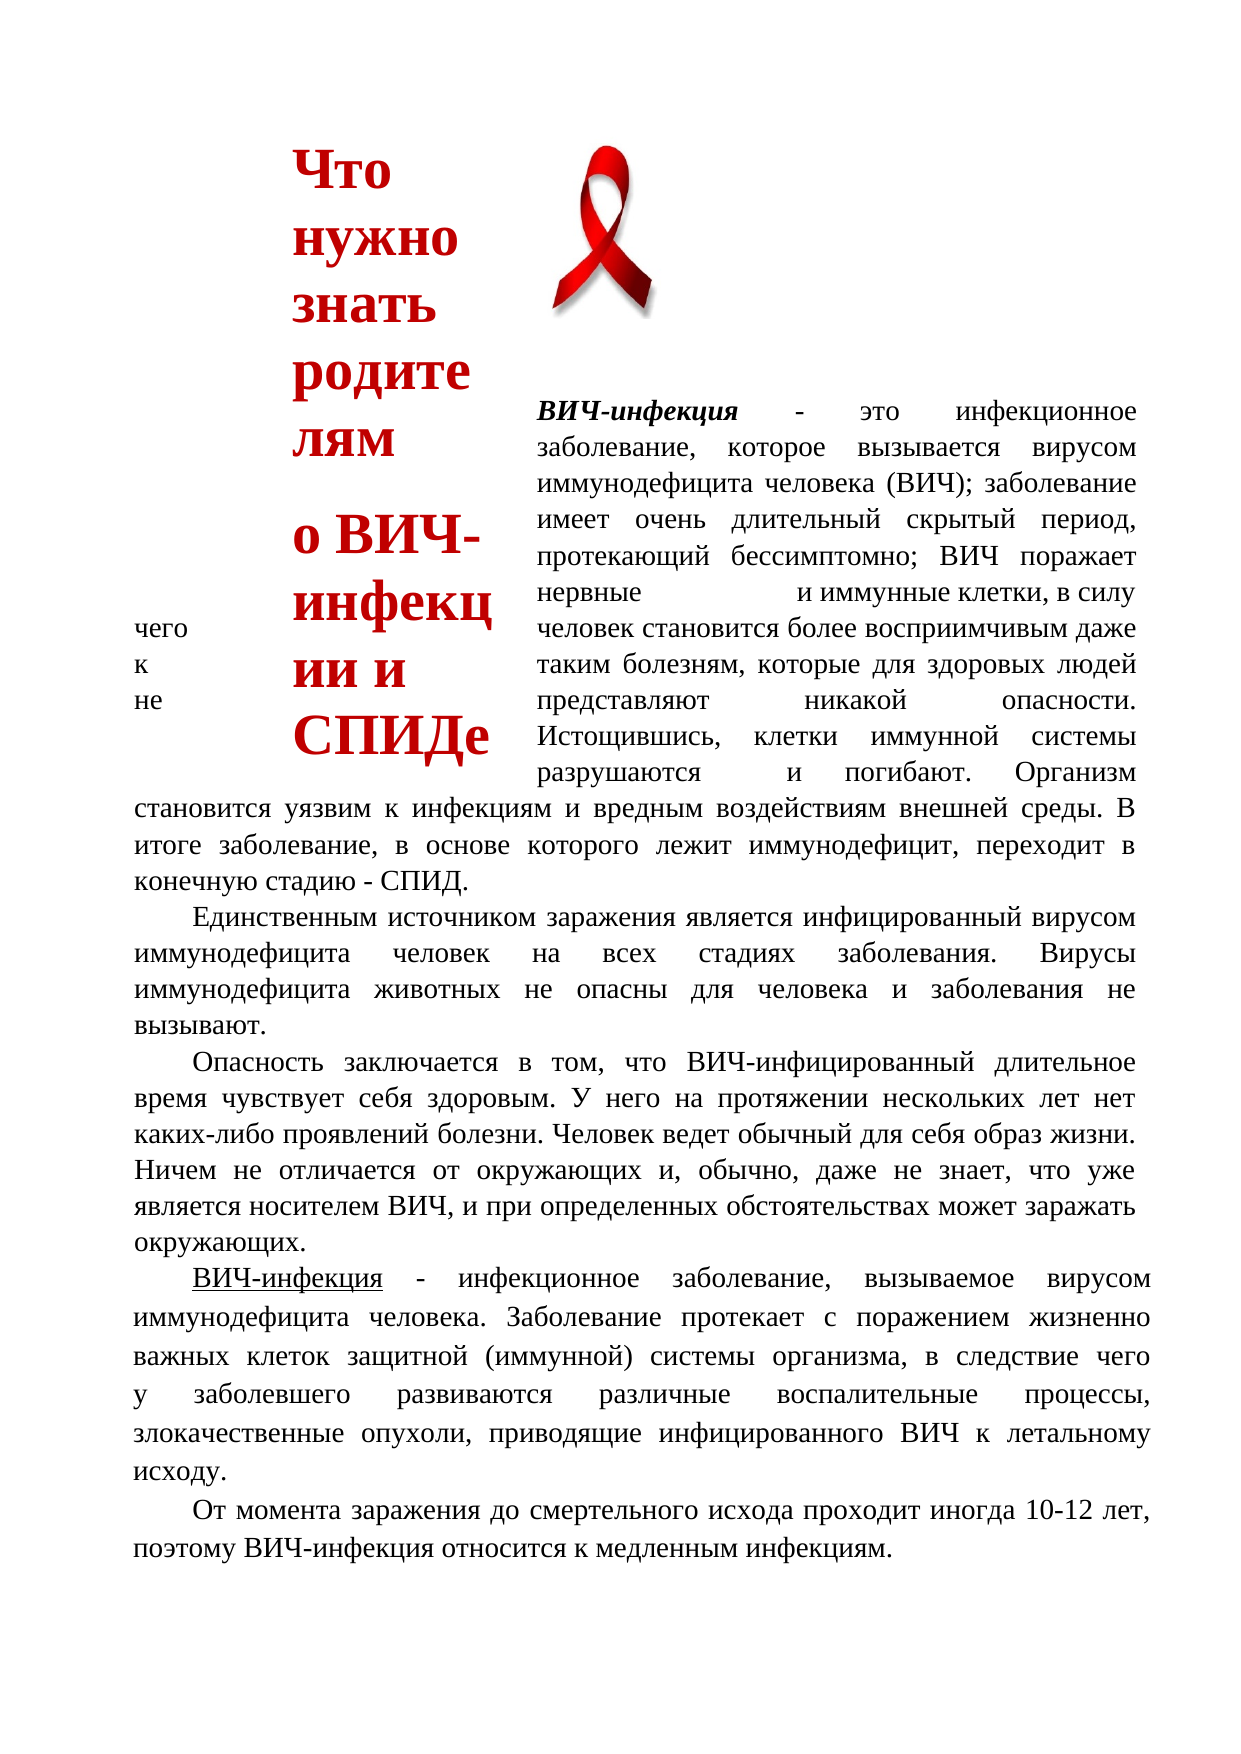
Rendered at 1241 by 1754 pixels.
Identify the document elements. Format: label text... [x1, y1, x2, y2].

text Опасность заключается в том, что ВИЧ-инфицированный длительное время чувствует себя здоровым. У него на протяжении нескольких лет нет каких-либо проявлений болезни. Человек ведет обычный для себя образ жизни. Ничем не отличается от окружающих и, обычно, даже не знает, что уже является носителем ВИЧ, и при определенных обстоятельствах может заражать окружающих. [134, 1044, 1137, 1258]
text От момента заражения до смертельного исхода проходит иногда 10-12 лет, поэтому ВИЧ-инфекция относится к медленным инфекциям. [133, 1492, 1152, 1564]
text ВИЧ-инфекция - инфекционное заболевание, вызываемое вирусом иммунодефицита человека. Заболевание протекает с поражением жизненно важных клеток защитной (иммунной) системы организма, в следствие чего у заболевшего развиваются различные воспалительные процессы, злокачественные опухоли, приводящие инфицированного ВИЧ к летальному исходу. [133, 1261, 1152, 1487]
text ВИЧ-инфекция - это инфекционное заболевание, которое вызывается вирусом иммунодефицита человека (ВИЧ); заболевание имеет очень длительный скрытый период, протекающий бессимптомно; ВИЧ поражает нервные и иммунные клетки, в силу чего человек становится более восприимчивым даже к таким болезням, которые для здоровых людей не представляют никакой опасности. Истощившись, клетки иммунной системы разрушаются и погибают. Организм становится уязвим к инфекциям и вредным воздействиям внешней среды. В итоге заболевание, в основе которого лежит иммунодефицит, переходит в конечную стадию - СПИД. [134, 393, 1137, 896]
picture [540, 127, 672, 319]
text Единственным источником заражения является инфицированный вирусом иммунодефицита человек на всех стадиях заболевания. Вирусы иммунодефицита животных не опасны для человека и заболевания не вызывают. [134, 899, 1137, 1041]
